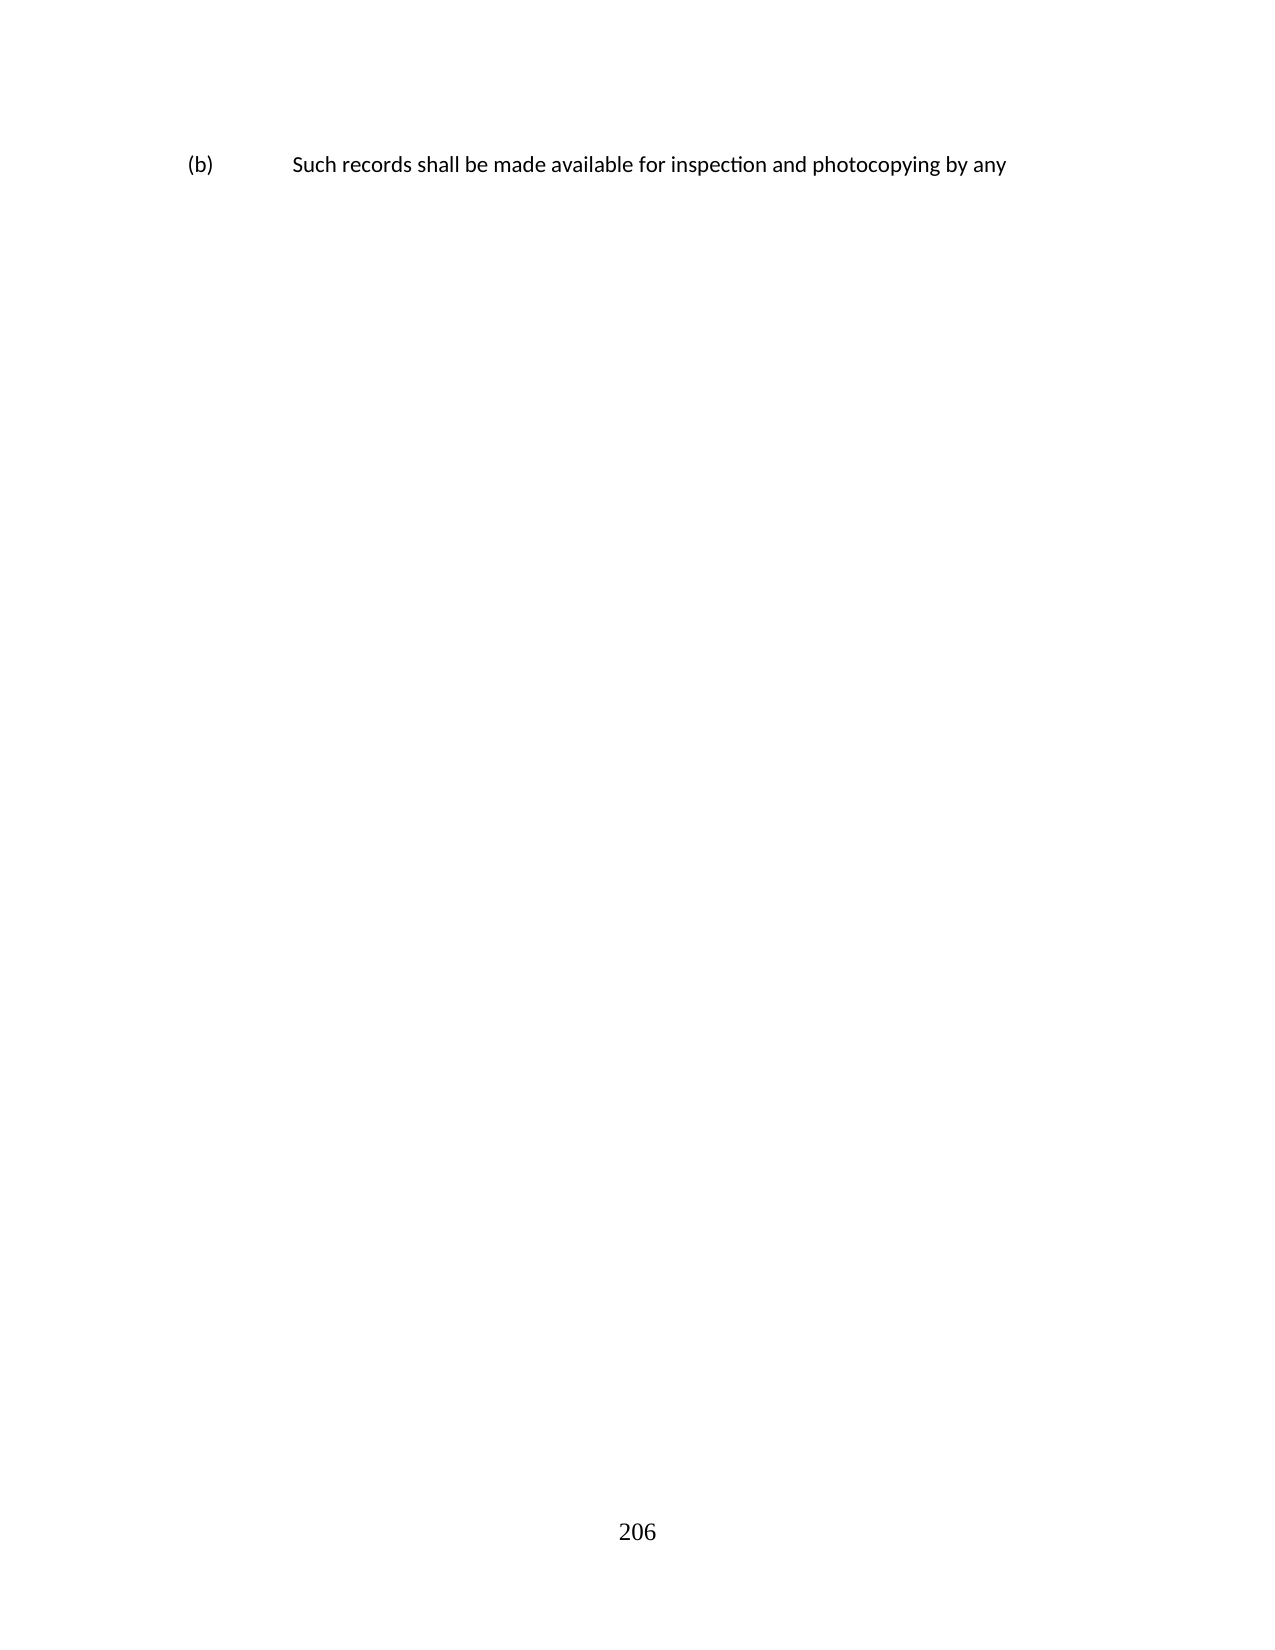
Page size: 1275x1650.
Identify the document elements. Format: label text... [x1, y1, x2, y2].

text (b) Such records shall be made available for inspection and photocopying by any authorized official of any state, federal, or local governmental agency for a period of: [187, 150, 1087, 178]
